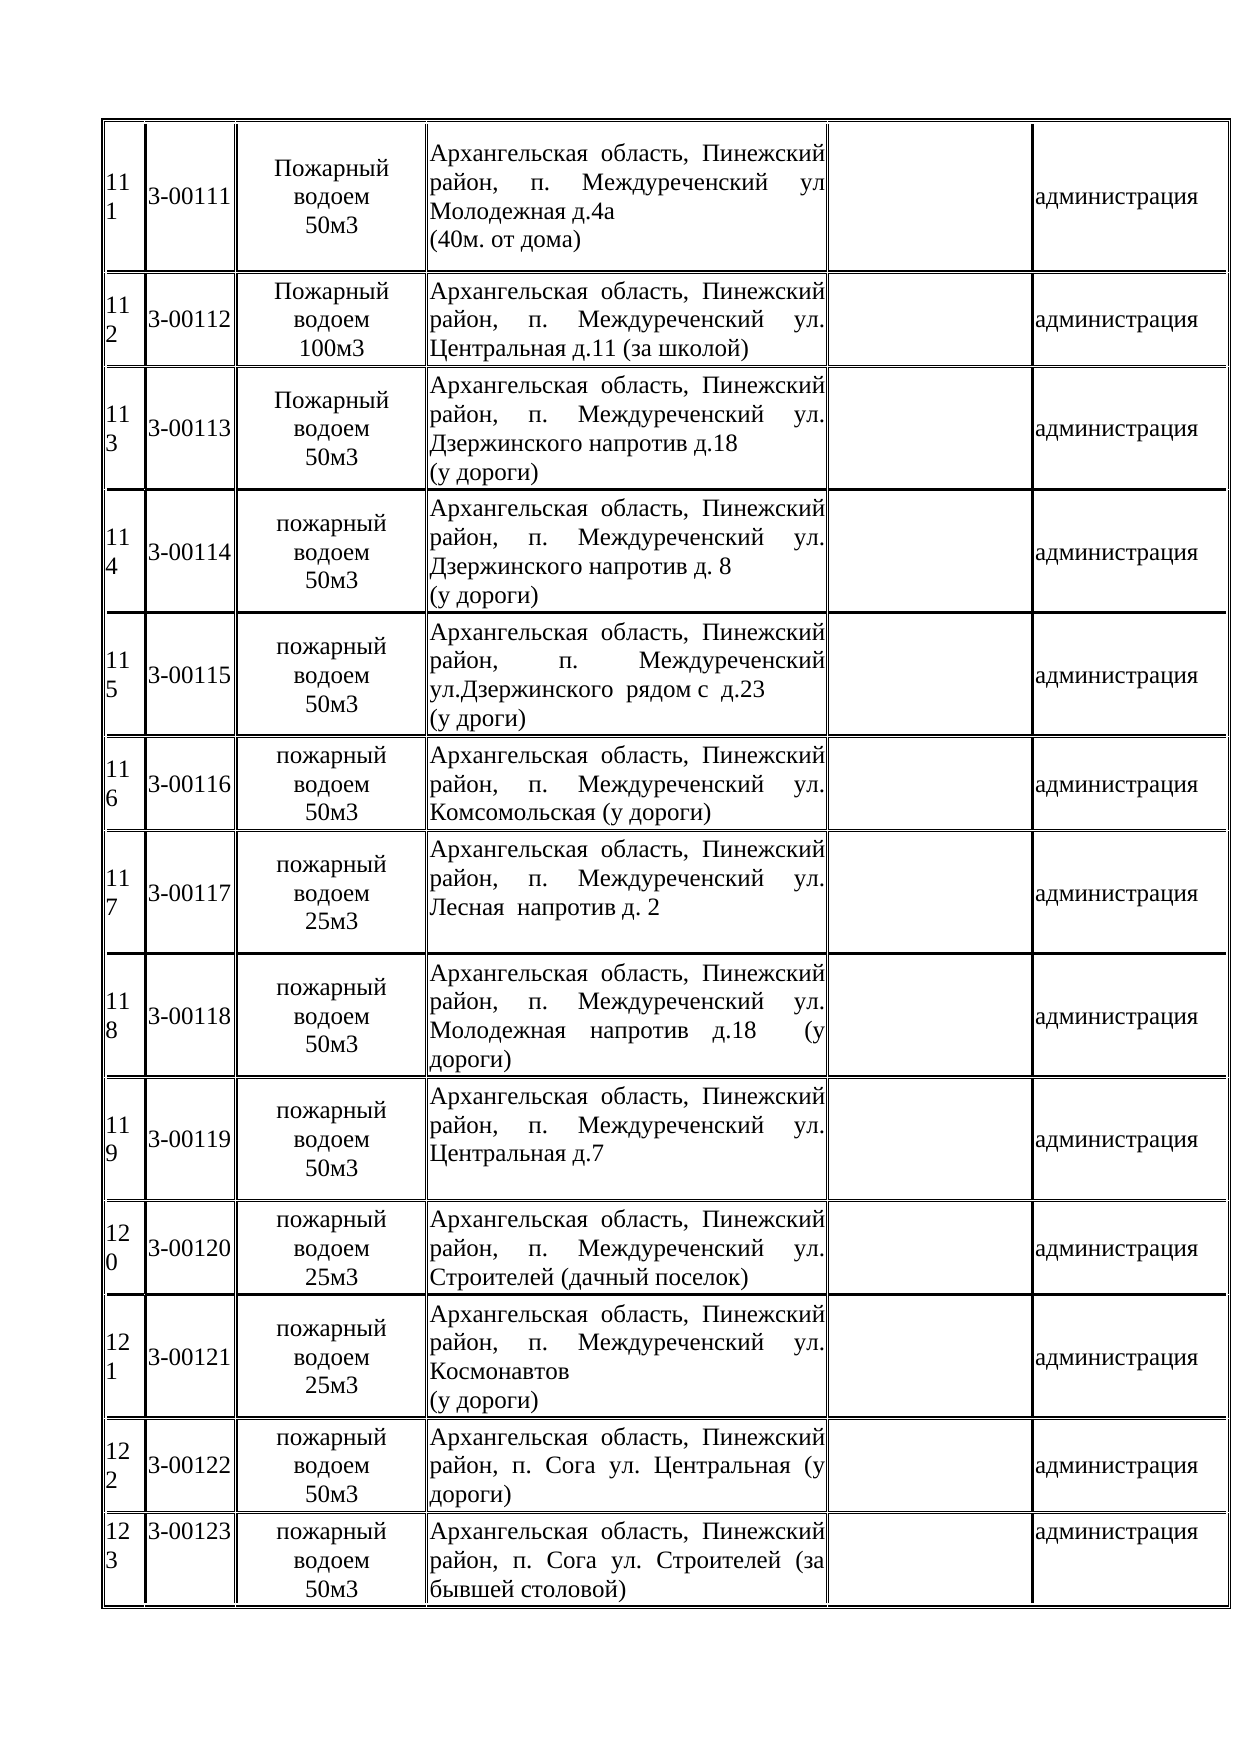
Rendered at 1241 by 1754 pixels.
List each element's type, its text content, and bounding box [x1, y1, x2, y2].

table_cell пожарный водоем 50м3 [238, 738, 425, 829]
table_cell 119 [105, 1075, 144, 1198]
table_cell 116 [105, 734, 144, 829]
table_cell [236, 1514, 427, 1605]
table_cell Архангельская область, Пинежский район, п. Междуреченский ул.Дзержинского рядом с д.23 (у дроги) [428, 614, 826, 734]
table_cell Пожарный водоем 100м3 [238, 274, 425, 364]
table_cell [829, 1296, 1031, 1416]
table_cell администрация [1034, 611, 1228, 734]
table_cell Архангельская область, Пинежский район, п. Междуреченский ул. Космонавтов (у дороги) [428, 1296, 826, 1416]
table_cell [829, 368, 1031, 488]
table_cell пожарный водоем 50м3 [238, 491, 425, 611]
table_cell 3-00114 [147, 491, 234, 611]
table_cell Пожарный водоем 50м3 [238, 368, 425, 488]
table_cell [427, 1514, 828, 1605]
table_cell 3-00121 [147, 1296, 234, 1416]
table_cell [829, 1420, 1031, 1511]
table_cell пожарный водоем 50м3 [238, 614, 425, 734]
table_cell [828, 122, 1032, 270]
table_cell [829, 614, 1031, 734]
table_cell пожарный водоем 25м3 [238, 1202, 425, 1293]
table_cell 122 [105, 1416, 144, 1511]
table_cell [829, 832, 1031, 952]
table_cell Архангельская область, Пинежский район, п. Междуреченский ул. Дзержинского напротив д. 8 (у дороги) [428, 491, 826, 611]
table_cell 3-00119 [147, 1079, 234, 1198]
table_cell [829, 1202, 1031, 1293]
table_cell администрация [1034, 1416, 1228, 1511]
table_cell Архангельская область, Пинежский район, п. Междуреченский ул. Центральная д.7 [428, 1079, 826, 1198]
table_cell 3-00123 [145, 1511, 236, 1605]
table_cell Архангельская область, Пинежский район, п. Сога ул. Центральная (у дороги) [428, 1420, 826, 1511]
table_cell Архангельская область, Пинежский район, п. Междуреченский ул. Центральная д.11 (за школой) [428, 274, 826, 364]
table_cell 113 [105, 365, 144, 488]
table_cell 115 [105, 611, 144, 734]
table_cell 3-00116 [147, 738, 234, 829]
table_cell 123 [103, 1511, 145, 1605]
table_cell Архангельская область, Пинежский район, п. Междуреченский ул Молодежная д.4а (40м. от дома) [427, 122, 828, 270]
table_cell 3-00118 [147, 955, 234, 1075]
table_cell [829, 491, 1031, 611]
table_cell администрация [1034, 488, 1229, 611]
table_cell 117 [103, 829, 145, 952]
table_cell 3-00122 [147, 1420, 234, 1511]
table_cell администрация [1034, 1199, 1228, 1293]
table_cell [829, 738, 1031, 829]
table_cell администрация [1032, 122, 1228, 270]
table_cell пожарный водоем 25м3 [238, 1296, 425, 1416]
table_cell администрация [1034, 365, 1228, 488]
table_cell [829, 955, 1031, 1075]
table_cell [829, 274, 1031, 364]
table_cell 3-00120 [147, 1202, 234, 1293]
table_cell 3-00113 [147, 368, 234, 488]
table_cell Архангельская область, Пинежский район, п. Междуреченский ул. Комсомольская (у дороги) [428, 738, 826, 829]
table_cell администрация [1034, 734, 1228, 829]
table_cell администрация [1034, 1075, 1228, 1198]
table_cell 112 [105, 270, 144, 364]
table_cell Пожарный водоем 50м3 [236, 122, 427, 270]
table_cell Архангельская область, Пинежский район, п. Междуреченский ул. Дзержинского напротив д.18 (у дороги) [428, 368, 826, 488]
table_cell пожарный водоем 25м3 [238, 832, 425, 952]
table_cell администрация [1034, 952, 1228, 1075]
table_cell администрация [1034, 1293, 1229, 1416]
table_cell Архангельская область, Пинежский район, п. Междуреченский ул. Строителей (дачный поселок) [428, 1202, 826, 1293]
table_cell [829, 1079, 1031, 1198]
table_cell 118 [105, 952, 144, 1075]
table_cell администрация [1032, 1511, 1229, 1605]
table_cell администрация [1034, 270, 1228, 364]
table_cell 111 [105, 120, 145, 270]
table_cell 3-00115 [147, 614, 234, 734]
table_cell 3-00111 [145, 120, 236, 270]
table_cell 121 [103, 1293, 144, 1416]
table_cell 114 [103, 488, 144, 611]
table_cell 3-00112 [147, 274, 234, 364]
table_cell 3-00117 [147, 832, 234, 952]
table_cell Архангельская область, Пинежский район, п. Междуреченский ул. Молодежная напротив д.18 (у дороги) [428, 955, 826, 1075]
table_cell пожарный водоем 50м3 [238, 1079, 425, 1198]
table_cell администрация [1032, 829, 1229, 952]
table_cell пожарный водоем 50м3 [238, 1420, 425, 1511]
table_cell 120 [105, 1199, 144, 1293]
table_cell пожарный водоем 50м3 [238, 955, 425, 1075]
table_cell [828, 1514, 1032, 1605]
table_cell Архангельская область, Пинежский район, п. Междуреченский ул. Лесная напротив д. 2 [428, 832, 826, 952]
